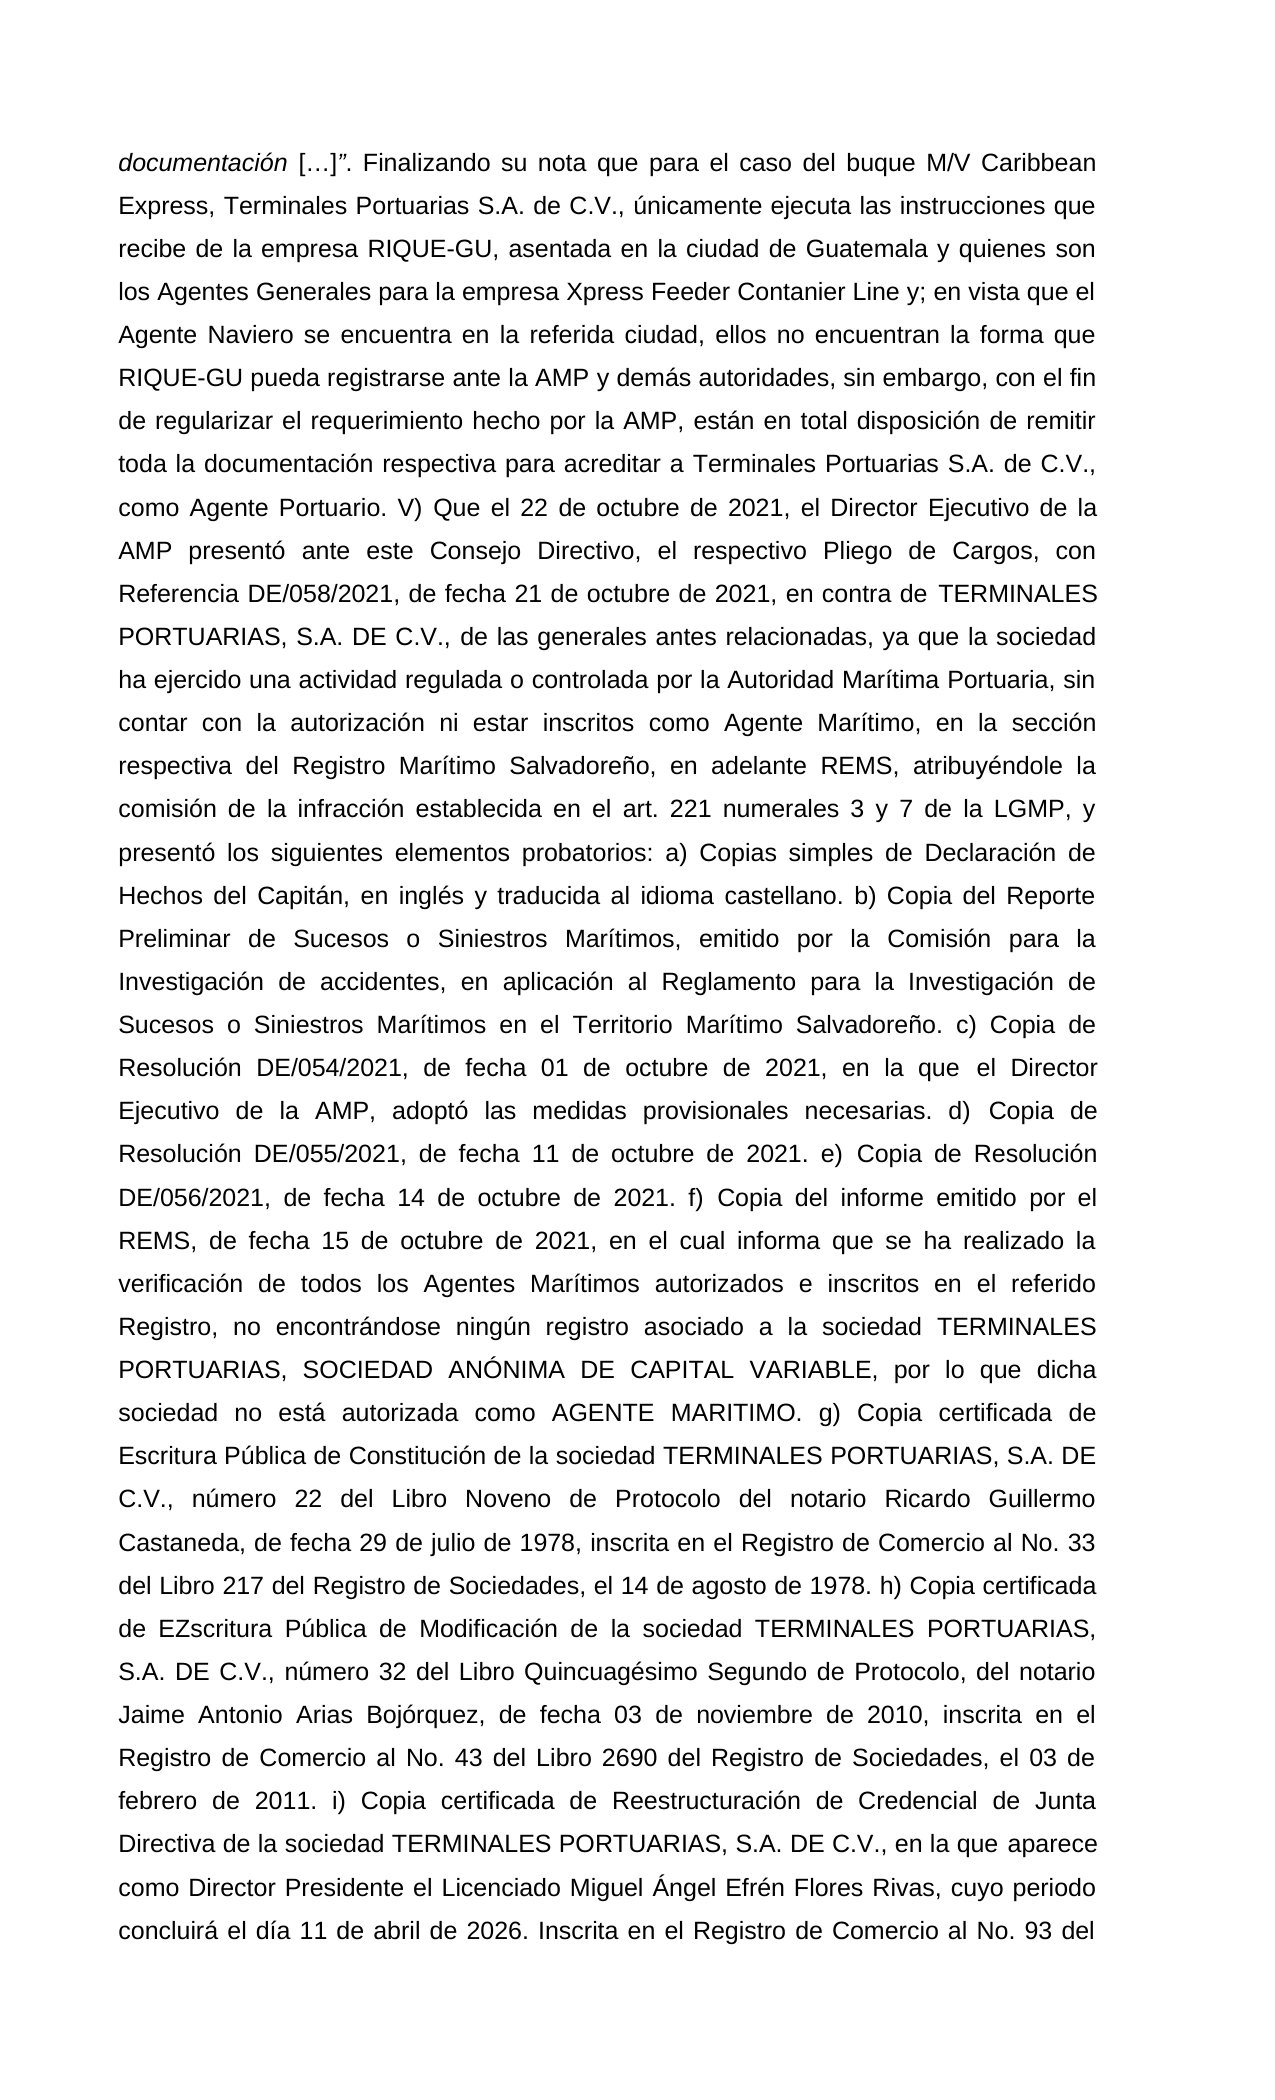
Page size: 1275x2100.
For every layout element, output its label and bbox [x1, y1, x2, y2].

text [118, 148, 1098, 1944]
